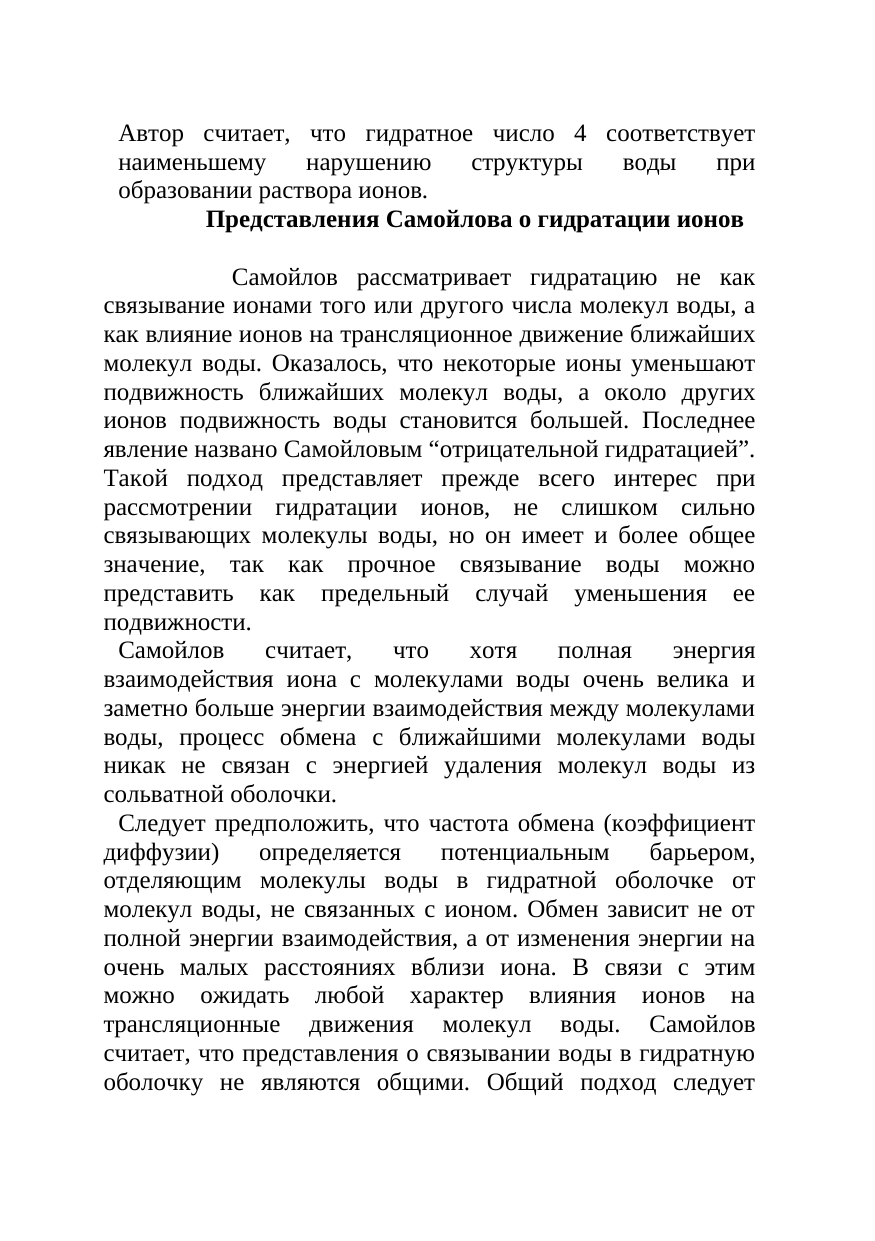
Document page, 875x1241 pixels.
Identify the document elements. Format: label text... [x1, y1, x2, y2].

text Представления Самойлова о гидратации ионов [103, 204, 756, 233]
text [118, 118, 756, 204]
text Самойлов считает, что хотя полная энергия взаимодействия иона с молекулами воды очень велика и заметно больше энергии взаимодействия между молекулами воды, процесс обмена с ближайшими молекулами воды никак не связан с энергией удаления молекул воды из сольватной оболочки. [103, 636, 756, 808]
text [103, 808, 756, 1096]
text Самойлов рассматривает гидратацию не как связывание ионами того или другого числа молекул воды, а как влияние ионов на трансляционное движение ближайших молекул воды. Оказалось, что некоторые ионы уменьшают подвижность ближайших молекул воды, а около других ионов подвижность воды становится большей. Последнее явление названо Самойловым “отрицательной гидратацией”. Такой подход представляет прежде всего интерес при рассмотрении гидратации ионов, не слишком сильно связывающих молекулы воды, но он имеет и более общее значение, так как прочное связывание воды можно представить как предельный случай уменьшения ее подвижности. [103, 262, 756, 636]
